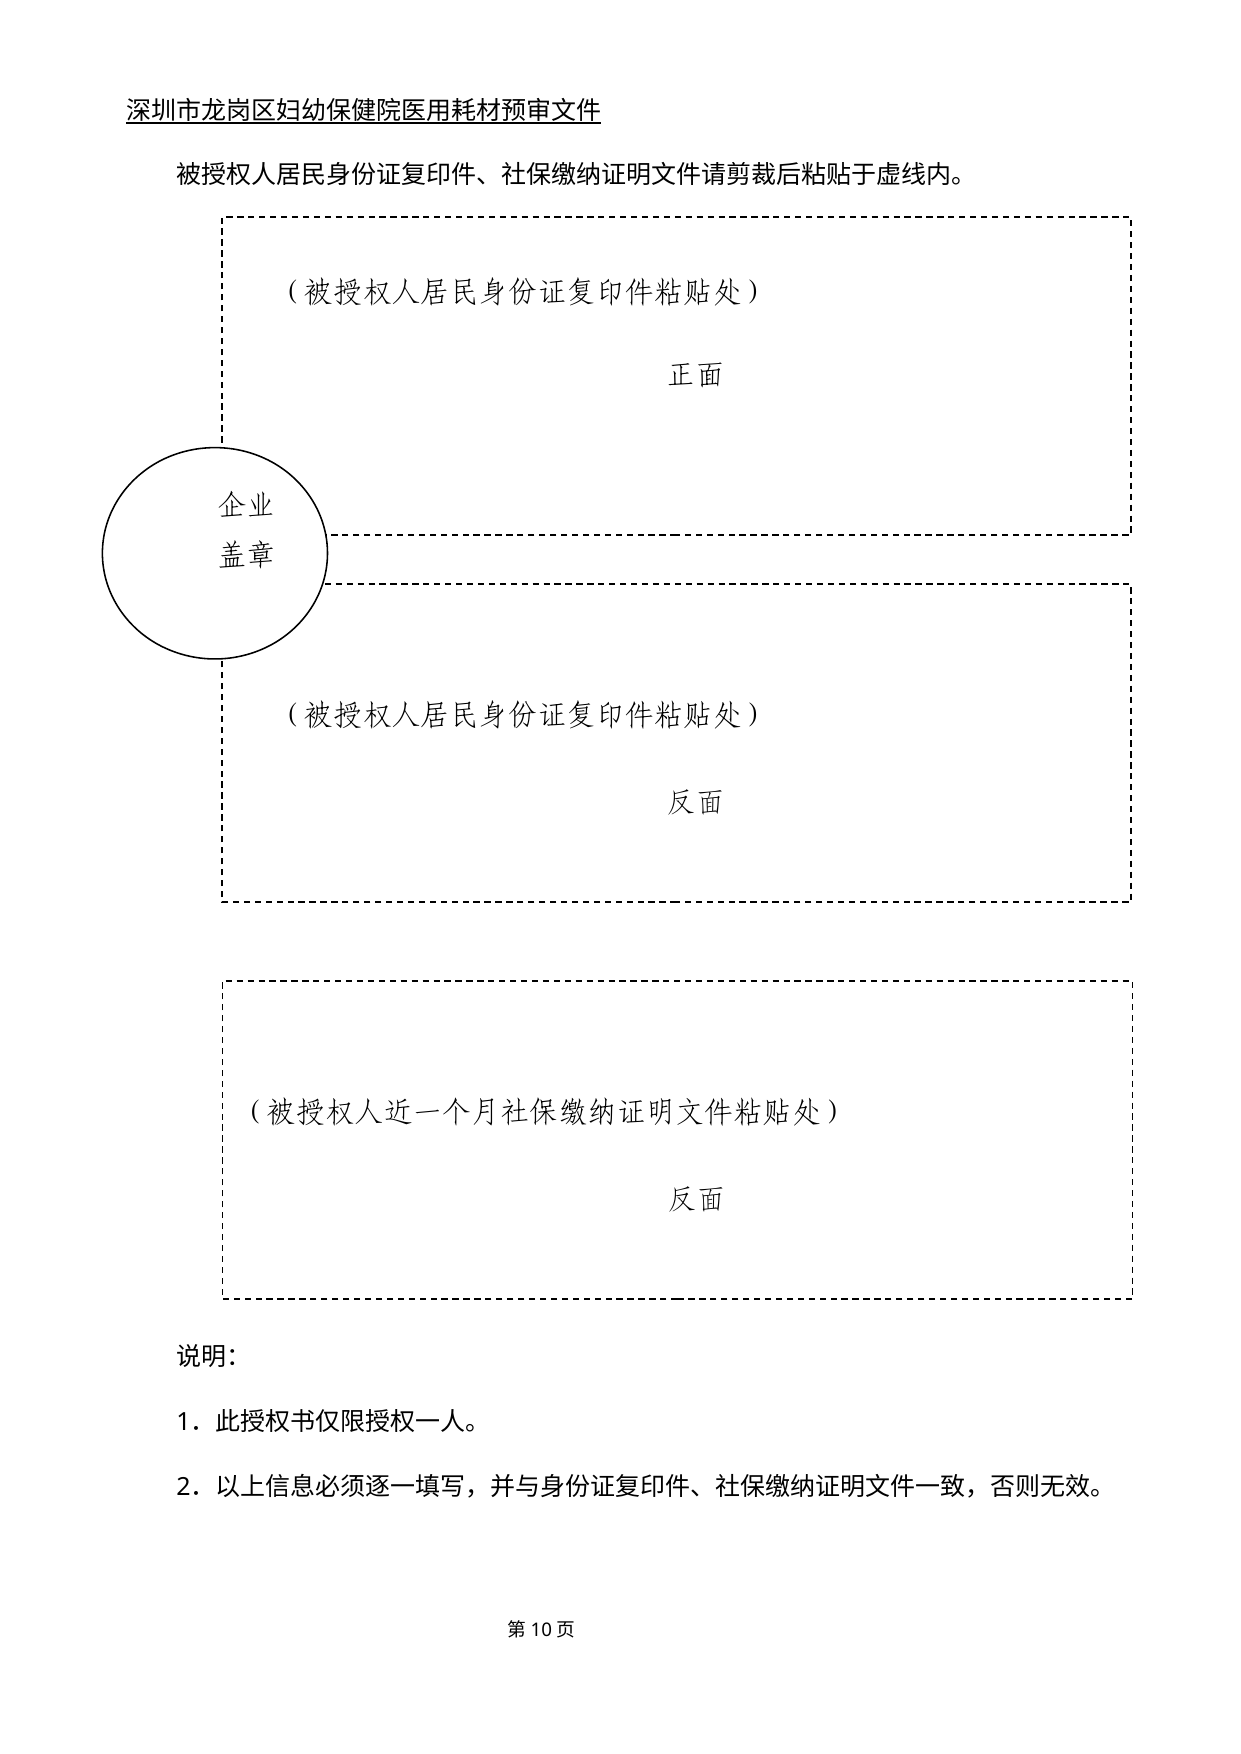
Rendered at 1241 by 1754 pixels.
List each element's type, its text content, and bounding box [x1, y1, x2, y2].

text 说明： [126, 1322, 1152, 1387]
text 被授权人居民身份证复印件、社保缴纳证明文件请剪裁后粘贴于虚线内。 [126, 140, 1152, 205]
text 2．以上信息必须逐一填写，并与身份证复印件、社保缴纳证明文件一致，否则无效。 [126, 1452, 1152, 1517]
text 1．此授权书仅限授权一人。 [126, 1387, 1152, 1452]
